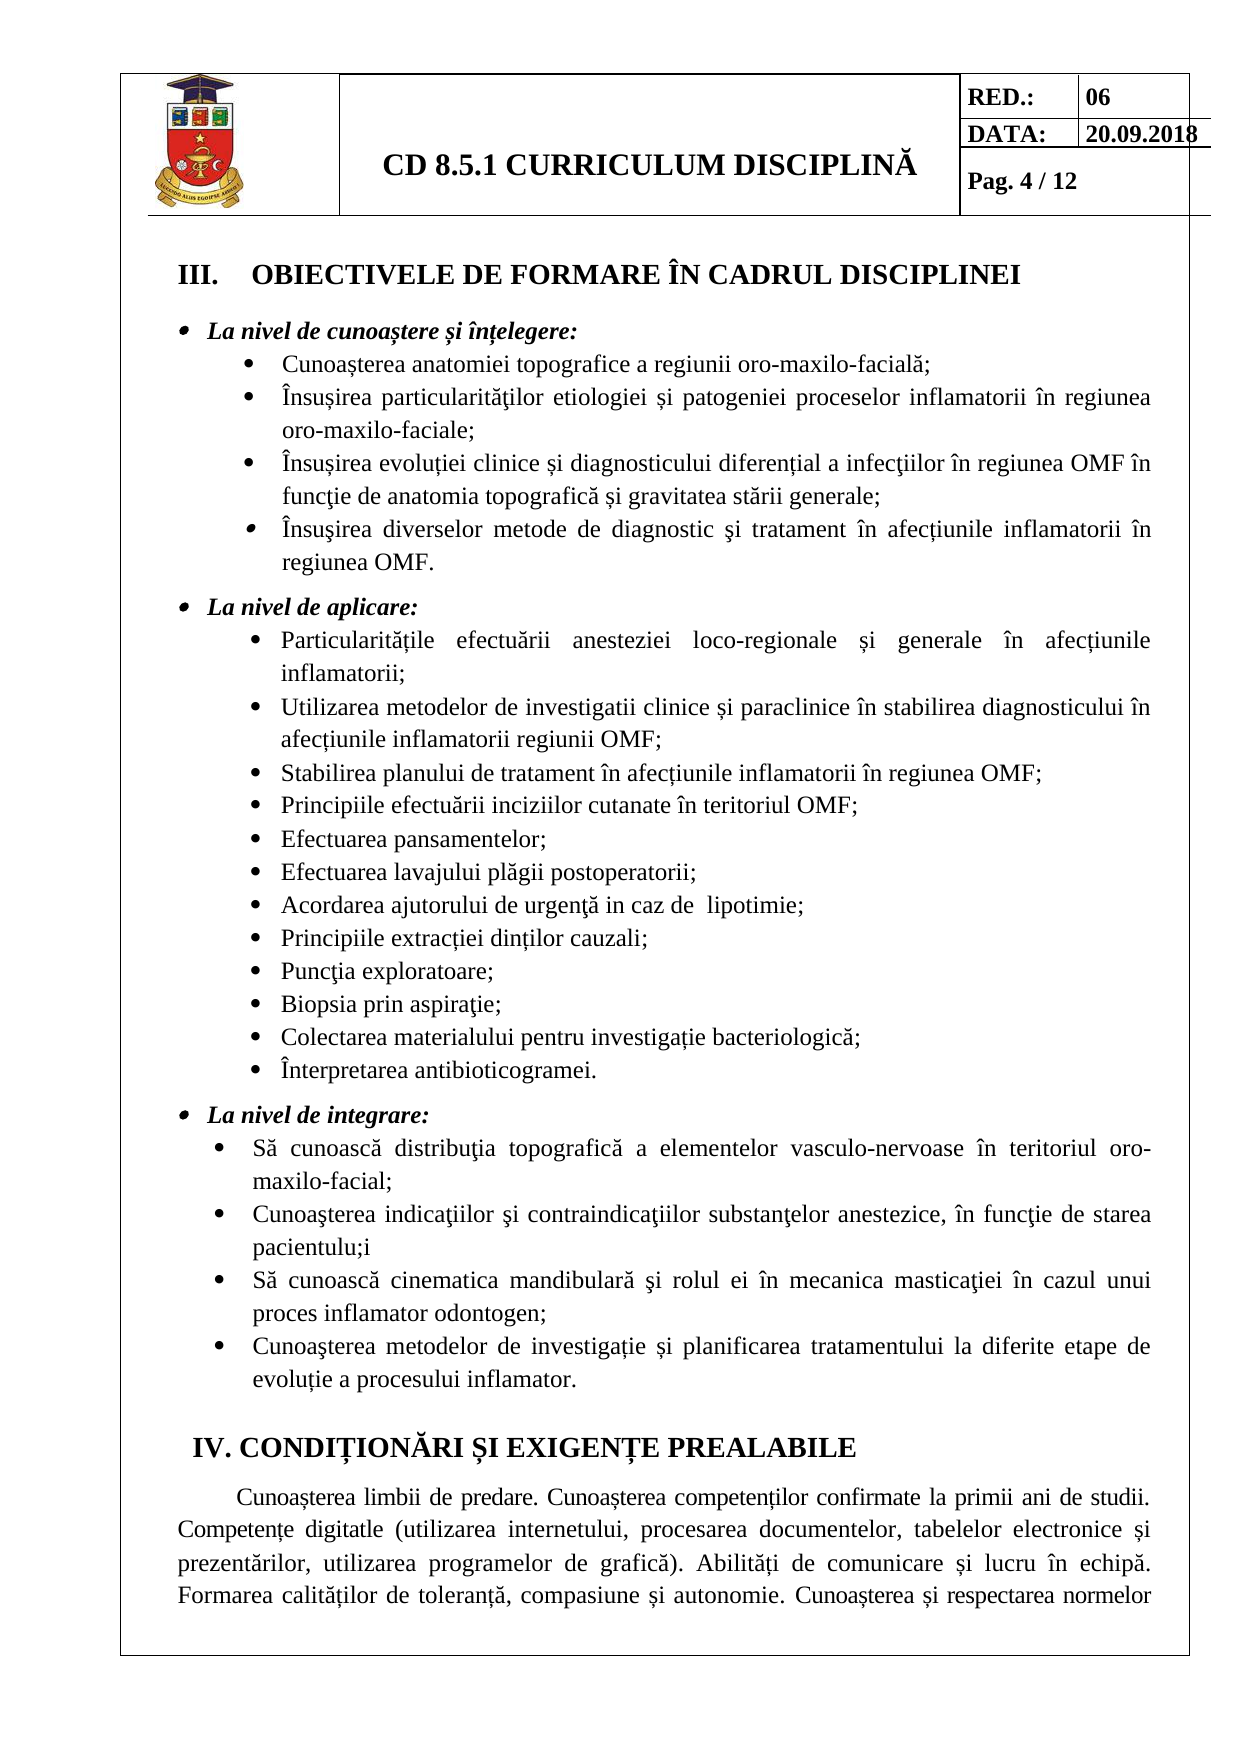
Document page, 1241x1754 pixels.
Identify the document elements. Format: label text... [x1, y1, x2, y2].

list Cunoașterea anatomiei topografice a regiunii oro-maxilo-facială; [244, 349, 1152, 378]
list Stabilirea planului de tratament în afecțiunile inflamatorii în regiunea OMF; [251, 758, 1152, 786]
list La nivel de cunoaștere și înțelegere: [177, 316, 1240, 344]
list Înterpretarea antibioticogramei. [251, 1055, 1152, 1083]
list Cunoaşterea metodelor de investigație și planificarea tratamentului la diferite etape de evoluție a procesului inflamator. [215, 1331, 1152, 1393]
list Particularitățile efectuării anesteziei loco-regionale și generale în afecțiunile inflamatorii; [251, 626, 1152, 687]
list Acordarea ajutorului de urgenţă in caz de lipotimie; [251, 890, 1152, 918]
list Colectarea materialului pentru investigație bacteriologică; [251, 1022, 1152, 1051]
list Biopsia prin aspiraţie; [251, 989, 1152, 1017]
list Cunoaşterea indicaţiilor şi contraindicaţiilor substanţelor anestezice, în funcţie de starea pacientulu;i [215, 1199, 1152, 1261]
list Însușirea particularităţilor etiologiei și patogeniei proceselor inflamatorii în regiunea oro-maxilo-faciale; [244, 382, 1152, 444]
list OBIECTIVELE DE FORMARE ÎN CADRUL DISCIPLINEI [177, 257, 1152, 291]
list La nivel de aplicare: [177, 592, 1240, 621]
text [177, 1482, 1152, 1609]
text IV. CONDIȚIONĂRI ȘI EXIGENȚE PREALABILE [192, 1431, 1152, 1464]
list Să cunoască cinematica mandibulară şi rolul ei în mecanica masticaţiei în cazul unui proces inflamator odontogen; [215, 1265, 1152, 1327]
list Efectuarea lavajului plăgii postoperatorii; [251, 857, 1152, 885]
list Efectuarea pansamentelor; [251, 824, 1152, 852]
list Însuşirea diverselor metode de diagnostic şi tratament în afecțiunile inflamatorii în regiunea OMF. [244, 514, 1152, 576]
list Principiile extracției dinților cauzali; [251, 923, 1152, 951]
list Să cunoască distribuţia topografică a elementelor vasculo-nervoase în teritoriul oro-maxilo-facial; [215, 1133, 1152, 1195]
list Utilizarea metodelor de investigatii clinice și paraclinice în stabilirea diagnosticului în afecțiunile inflamatorii regiunii OMF; [251, 692, 1152, 753]
list Principiile efectuării inciziilor cutanate în teritoriul OMF; [251, 791, 1152, 819]
list Însușirea evoluției clinice și diagnosticului diferențial a infecţiilor în regiunea OMF în funcţie de anatomia topografică și gravitatea stării generale; [244, 448, 1152, 510]
list Puncţia exploratoare; [251, 956, 1152, 984]
list La nivel de integrare: [177, 1100, 1240, 1129]
